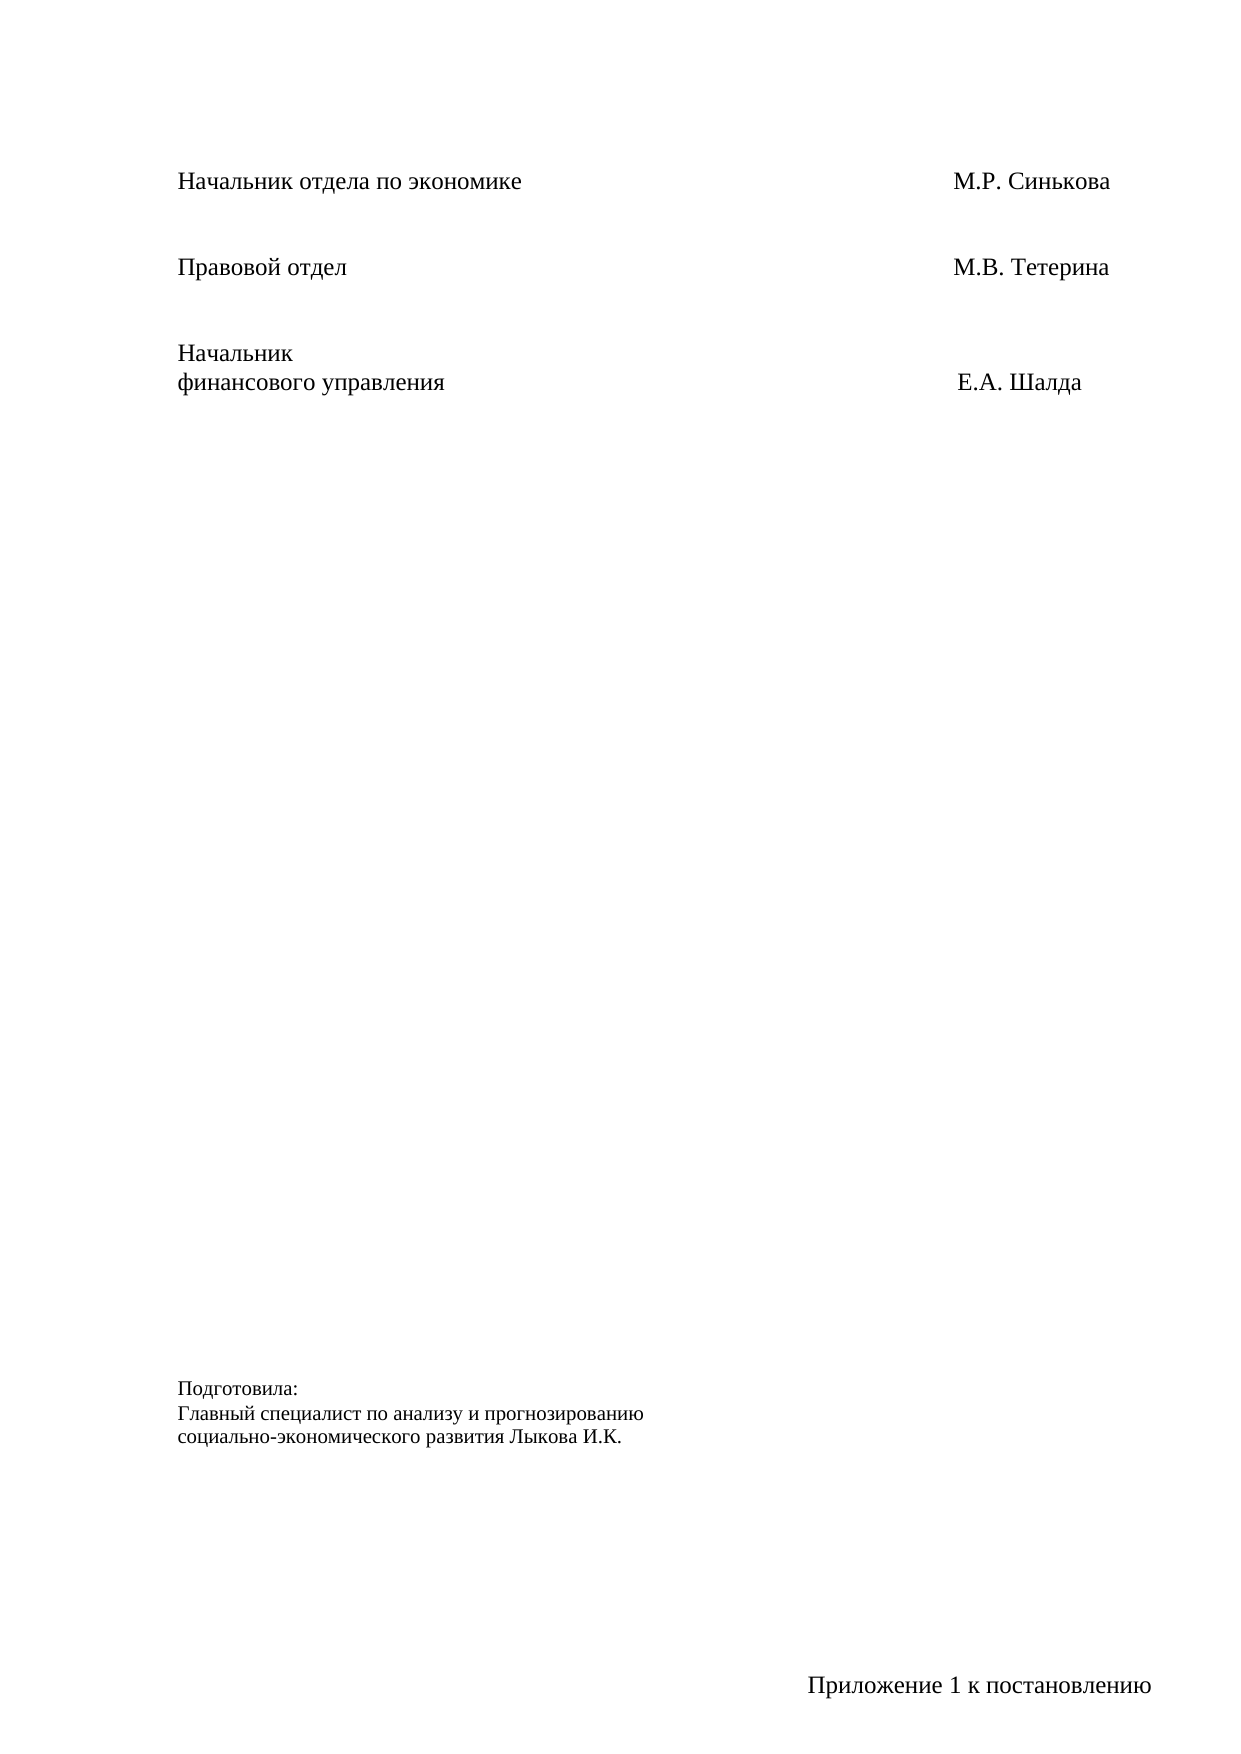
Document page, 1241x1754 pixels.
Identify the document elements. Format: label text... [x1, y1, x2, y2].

text Правовой отдел М.В. Тетерина [177, 252, 1152, 281]
text Приложение 1 к постановлению [177, 1670, 1152, 1698]
text социально-экономического развития Лыкова И.К. [177, 1424, 1152, 1448]
text Начальник [177, 338, 1152, 367]
text финансового управления Е.А. Шалда [177, 367, 1152, 396]
text Главный специалист по анализу и прогнозированию [177, 1400, 1152, 1424]
text Начальник отдела по экономике М.Р. Синькова [177, 166, 1152, 195]
text Подготовила: [177, 1376, 1152, 1400]
